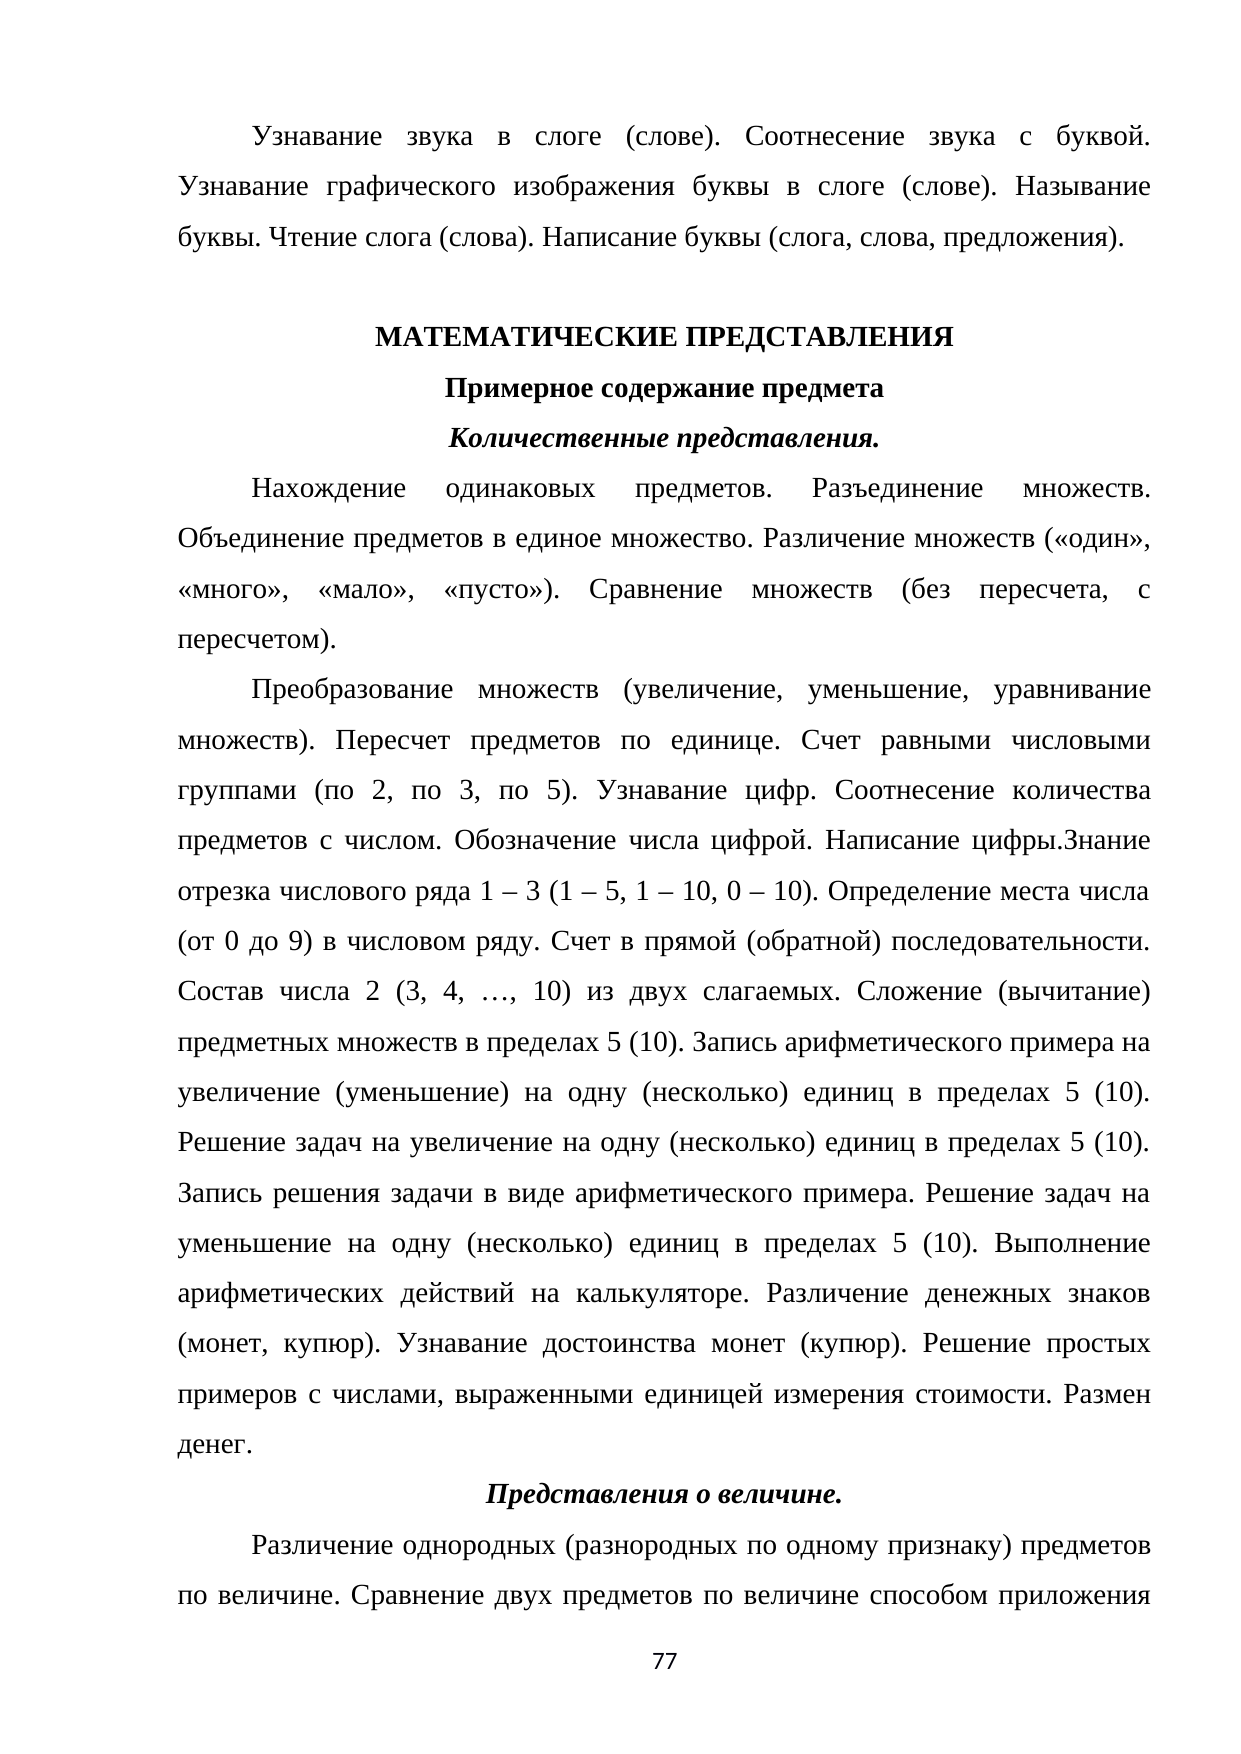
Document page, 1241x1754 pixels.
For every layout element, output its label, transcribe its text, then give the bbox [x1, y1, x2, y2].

text Количественные представления. [177, 420, 1152, 453]
text МАТЕМАТИЧЕСКИЕ ПРЕДСТАВЛЕНИЯ [177, 319, 1152, 353]
text Представления о величине. [177, 1477, 1152, 1510]
text Узнавание звука в слоге (слове). Соотнесение звука с буквой. Узнавание графического изображения буквы в слоге (слове). Называние буквы. Чтение слога (слова). Написание буквы (слога, слова, предложения). [177, 118, 1152, 252]
text Нахождение одинаковых предметов. Разъединение множеств. Объединение предметов в единое множество. Различение множеств («один», «много», «мало», «пусто»). Сравнение множеств (без пересчета, с пересчетом). [177, 470, 1152, 655]
text Примерное содержание предмета [177, 370, 1152, 403]
text Преобразование множеств (увеличение, уменьшение, уравнивание множеств). Пересчет предметов по единице. Счет равными числовыми группами (по 2, по 3, по 5). Узнавание цифр. Соотнесение количества предметов с числом. Обозначение числа цифрой. Написание цифры.Знание отрезка числового ряда 1 – 3 (1 – 5, 1 – 10, 0 – 10). Определение места числа (от 0 до 9) в числовом ряду. Счет в прямой (обратной) последовательности. Состав числа 2 (3, 4, …, 10) из двух слагаемых. Сложение (вычитание) предметных множеств в пределах 5 (10). Запись арифметического примера на увеличение (уменьшение) на одну (несколько) единиц в пределах 5 (10). Решение задач на увеличение на одну (несколько) единиц в пределах 5 (10). Запись решения задачи в виде арифметического примера. Решение задач на уменьшение на одну (несколько) единиц в пределах 5 (10). Выполнение арифметических действий на калькуляторе. Различение денежных знаков (монет, купюр). Узнавание достоинства монет (купюр). Решение простых примеров с числами, выраженными единицей измерения стоимости. Размен денег. [177, 672, 1152, 1460]
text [177, 1527, 1152, 1611]
